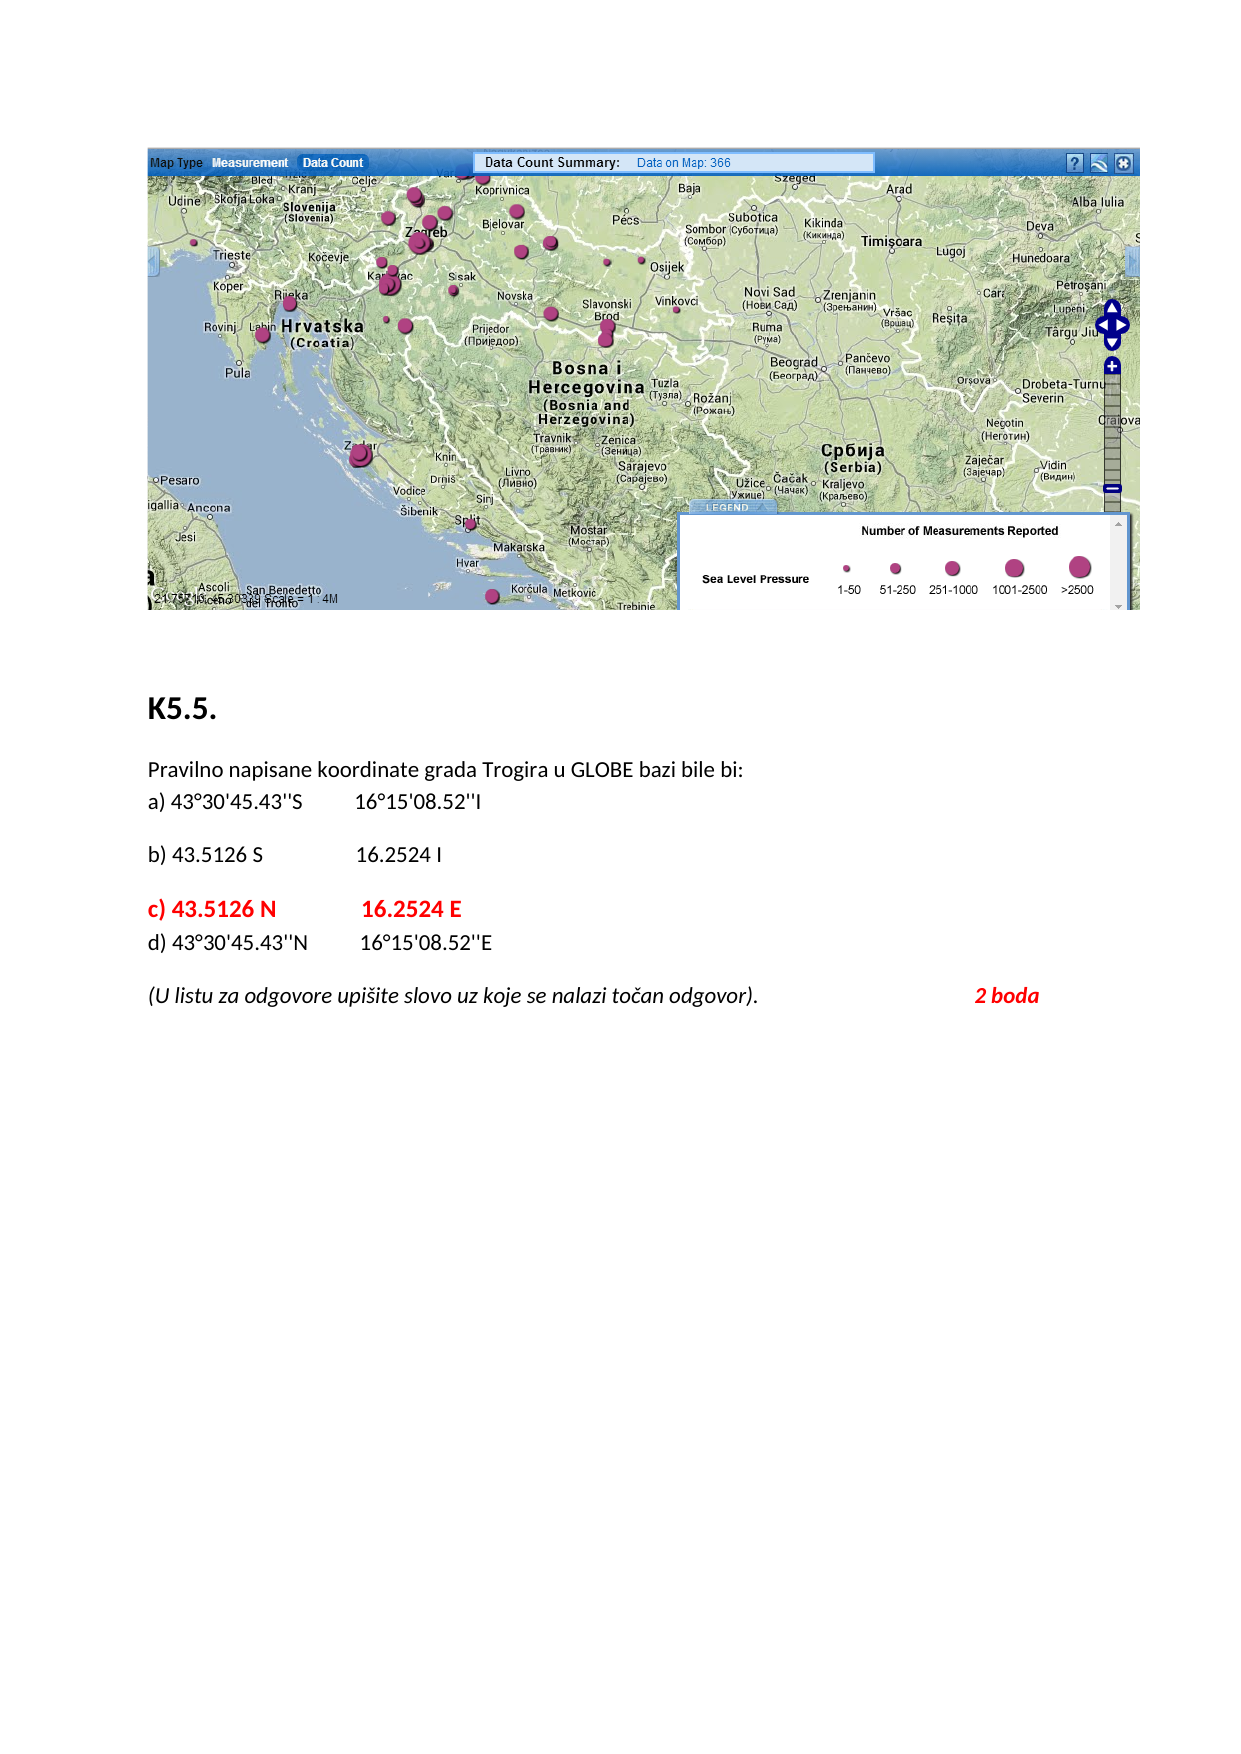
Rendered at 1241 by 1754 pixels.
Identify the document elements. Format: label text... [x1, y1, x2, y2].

text b) 43.5126 S 16.2524 I [148, 840, 1093, 868]
text Pravilno napisane koordinate grada Trogira u GLOBE bazi bile bi: a) 43°30'45.43''S 16°15'08.52''I [148, 755, 1093, 815]
picture [147, 147, 1142, 610]
text K5.5. [148, 687, 1093, 728]
text (U listu za odgovore upišite slovo uz koje se nalazi točan odgovor). 2 boda [148, 981, 1093, 1009]
text c) 43.5126 N 16.2524 E d) 43°30'45.43''N 16°15'08.52''E [148, 893, 1093, 956]
